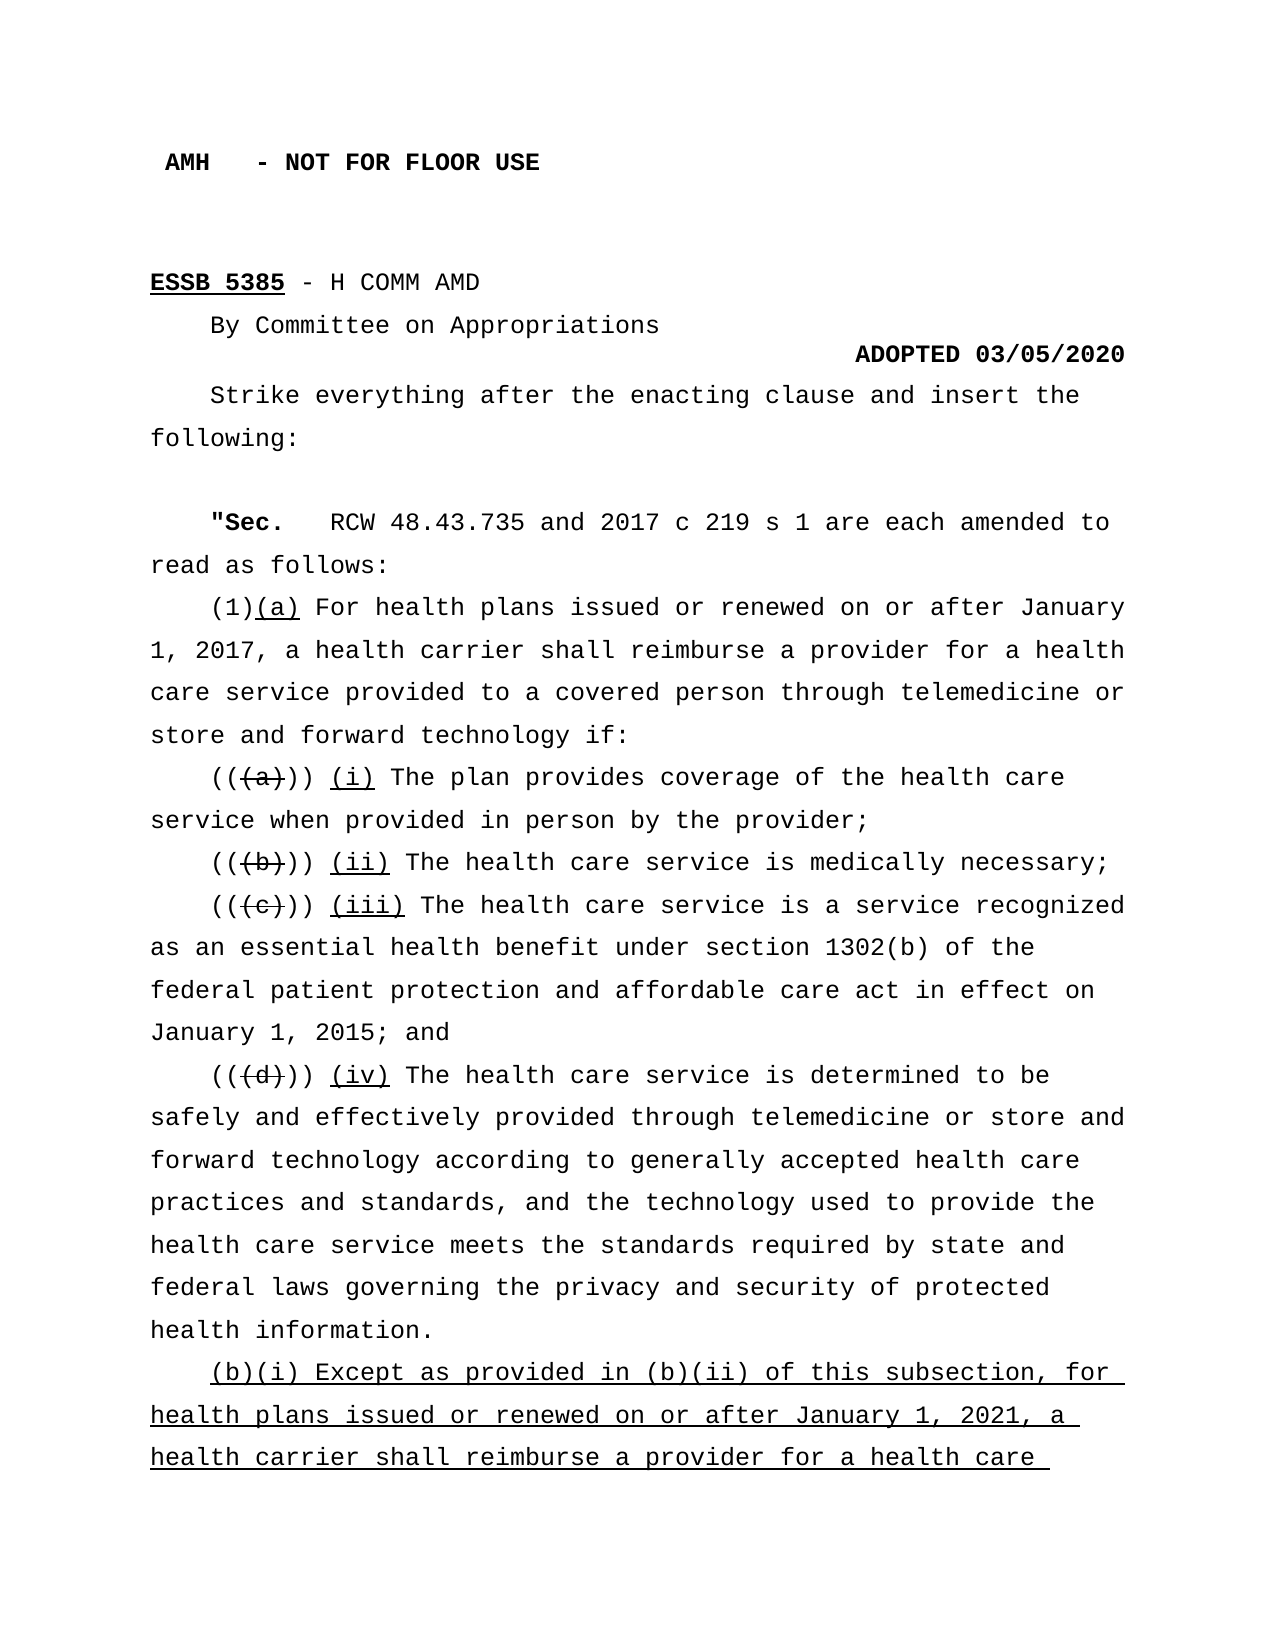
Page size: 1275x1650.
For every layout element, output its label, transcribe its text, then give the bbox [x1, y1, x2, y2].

text (1)(a) For health plans issued or renewed on or after January 1, 2017, a health carrier shall reimburse a provider for a health care service provided to a covered person through telemedicine or store and forward technology if: [150, 582, 1125, 752]
text By Committee on Appropriations [150, 299, 1125, 342]
text (((a))) (i) The plan provides coverage of the health care service when provided in person by the provider; [150, 752, 1125, 837]
text "Sec. RCW 48.43.735 and 2017 c 219 s 1 are each amended to read as follows: [150, 497, 1125, 582]
text (((c))) (iii) The health care service is a service recognized as an essential health benefit under section 1302(b) of the federal patient protection and affordable care act in effect on January 1, 2015; and [150, 879, 1125, 1049]
text Strike everything after the enacting clause and insert the following: [150, 370, 1125, 455]
text ADOPTED 03/05/2020 [150, 342, 1125, 370]
text (((d))) (iv) The health care service is determined to be safely and effectively provided through telemedicine or store and forward technology according to generally accepted health care practices and standards, and the technology used to provide the health care service meets the standards required by state and federal laws governing the privacy and security of protected health information. [150, 1049, 1125, 1347]
text ESSB 5385 - H COMM AMD [150, 257, 1125, 299]
text AMH - NOT FOR FLOOR USE [150, 150, 1125, 178]
text (((b))) (ii) The health care service is medically necessary; [150, 837, 1125, 879]
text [150, 1347, 1125, 1474]
